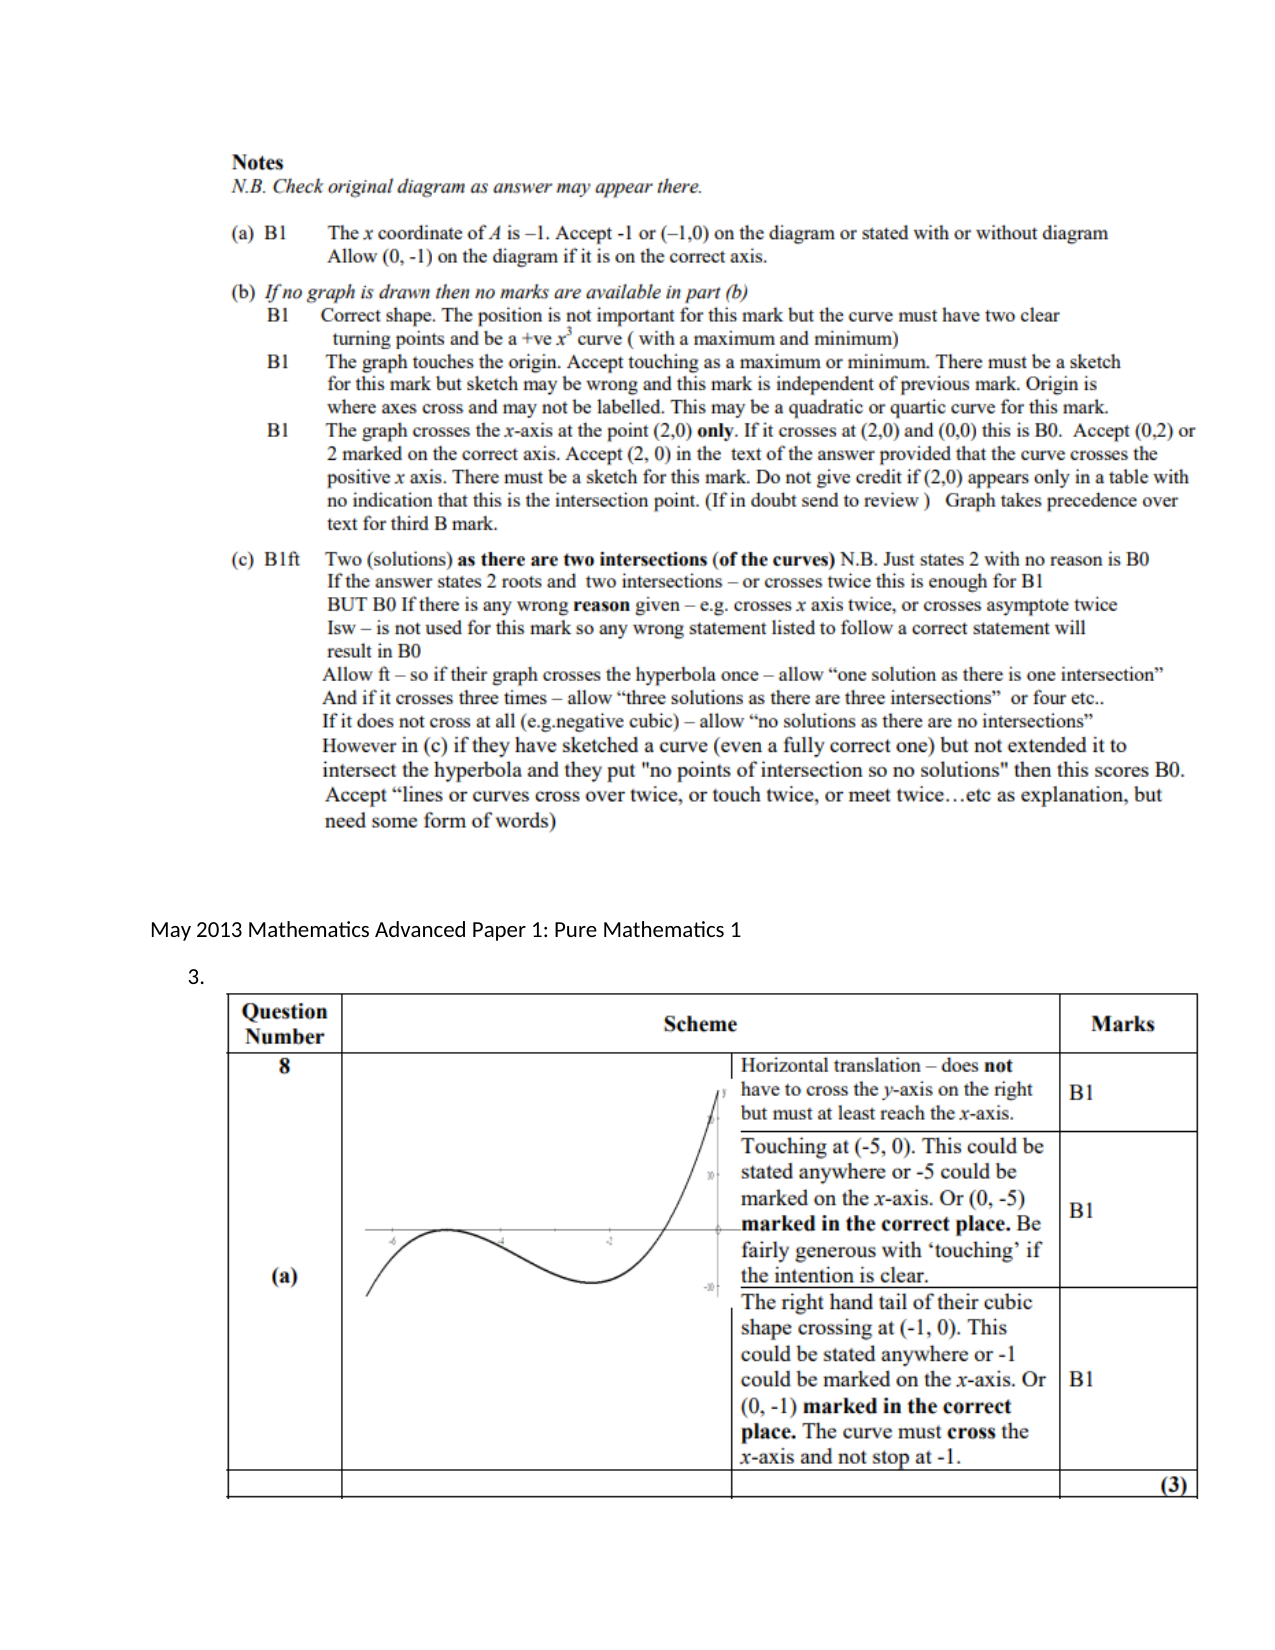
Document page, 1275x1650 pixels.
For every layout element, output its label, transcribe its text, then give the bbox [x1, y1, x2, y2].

picture [225, 150, 1200, 836]
text May 2013 Mathematics Advanced Paper 1: Pure Mathematics 1 [150, 915, 1125, 943]
picture [225, 992, 1200, 1499]
